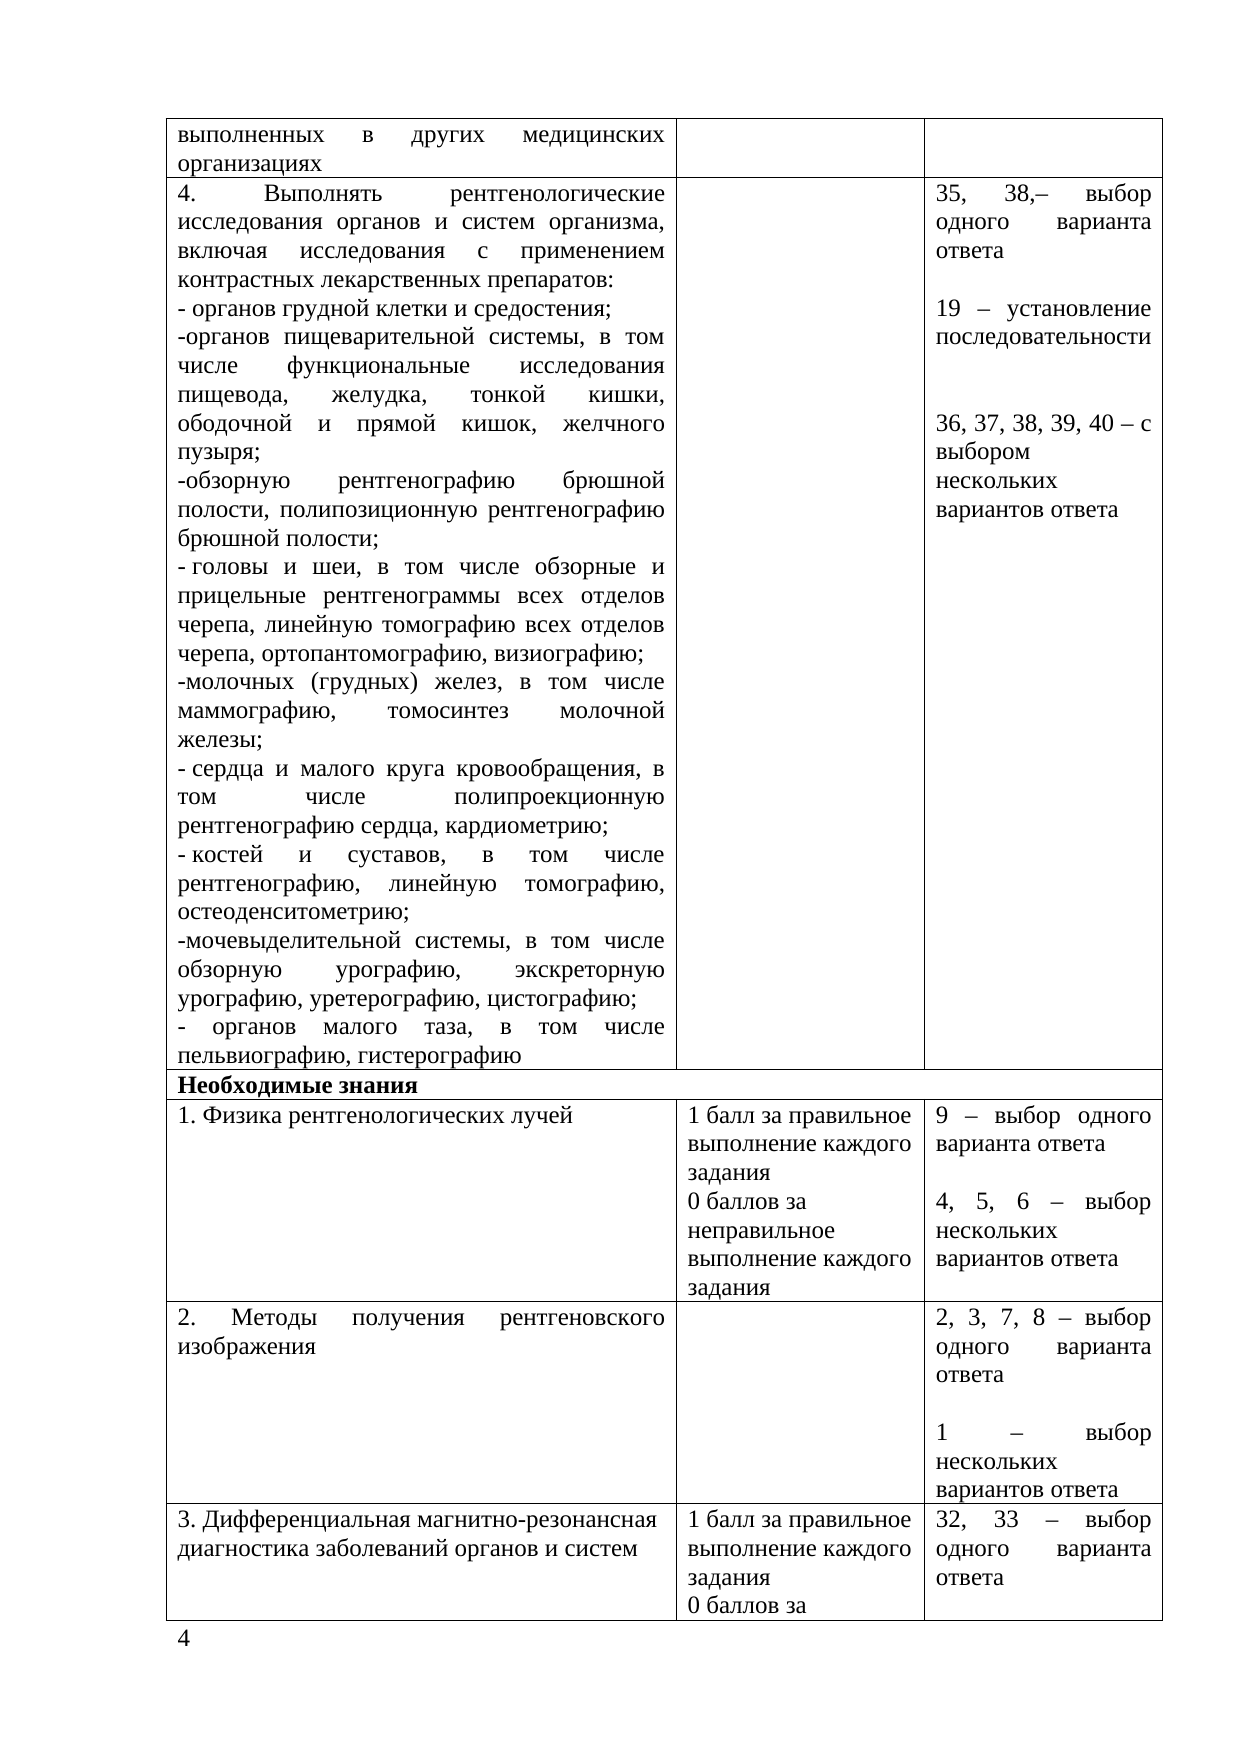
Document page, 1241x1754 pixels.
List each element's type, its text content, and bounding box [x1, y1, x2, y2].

table_cell [677, 1302, 924, 1503]
table_cell 2. Методы получения рентгеновского изображения [167, 1302, 676, 1503]
table_cell 4. Выполнять рентгенологические исследования органов и систем организма, включая исследования с применением контрастных лекарственных препаратов: - органов грудной клетки и средостения; -органов пищеварительной системы, в том числе функциональные исследования пищевода, желудка, тонкой кишки, ободочной и прямой кишок, желчного пузыря; -обзорную рентгенографию брюшной полости, полипозиционную рентгенографию брюшной полости; - головы и шеи, в том числе обзорные и прицельные рентгенограммы всех отделов черепа, линейную томографию всех отделов черепа, ортопантомографию, визиографию; -молочных (грудных) желез, в том числе маммографию, томосинтез молочной железы; - сердца и малого круга кровообращения, в том числе полипроекционную рентгенографию сердца, кардиометрию; - костей и суставов, в том числе рентгенографию, линейную томографию, остеоденситометрию; -мочевыделительной системы, в том числе обзорную урографию, экскреторную урографию, уретерографию, цистографию; - органов малого таза, в том числе пельвиографию, гистерографию [167, 178, 676, 1069]
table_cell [167, 119, 676, 177]
table_cell 2, 3, 7, 8 – выбор одного варианта ответа 1 – выбор нескольких вариантов ответа [925, 1302, 1162, 1503]
table_cell 9 – выбор одного варианта ответа 4, 5, 6 – выбор нескольких вариантов ответа [925, 1100, 1162, 1301]
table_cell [925, 119, 1162, 177]
table_cell Необходимые знания [167, 1070, 1162, 1099]
table_cell 1. Физика рентгенологических лучей [167, 1100, 676, 1301]
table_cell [167, 1504, 676, 1620]
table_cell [925, 1504, 1162, 1620]
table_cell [677, 1504, 924, 1620]
table_cell 1 балл за правильное выполнение каждого задания 0 баллов за неправильное выполнение каждого задания [677, 1100, 924, 1301]
table_cell [677, 178, 924, 1069]
table_cell 35, 38,– выбор одного варианта ответа 19 – установление последовательности 36, 37, 38, 39, 40 – с выбором нескольких вариантов ответа [925, 178, 1162, 1069]
table_cell [677, 119, 924, 177]
